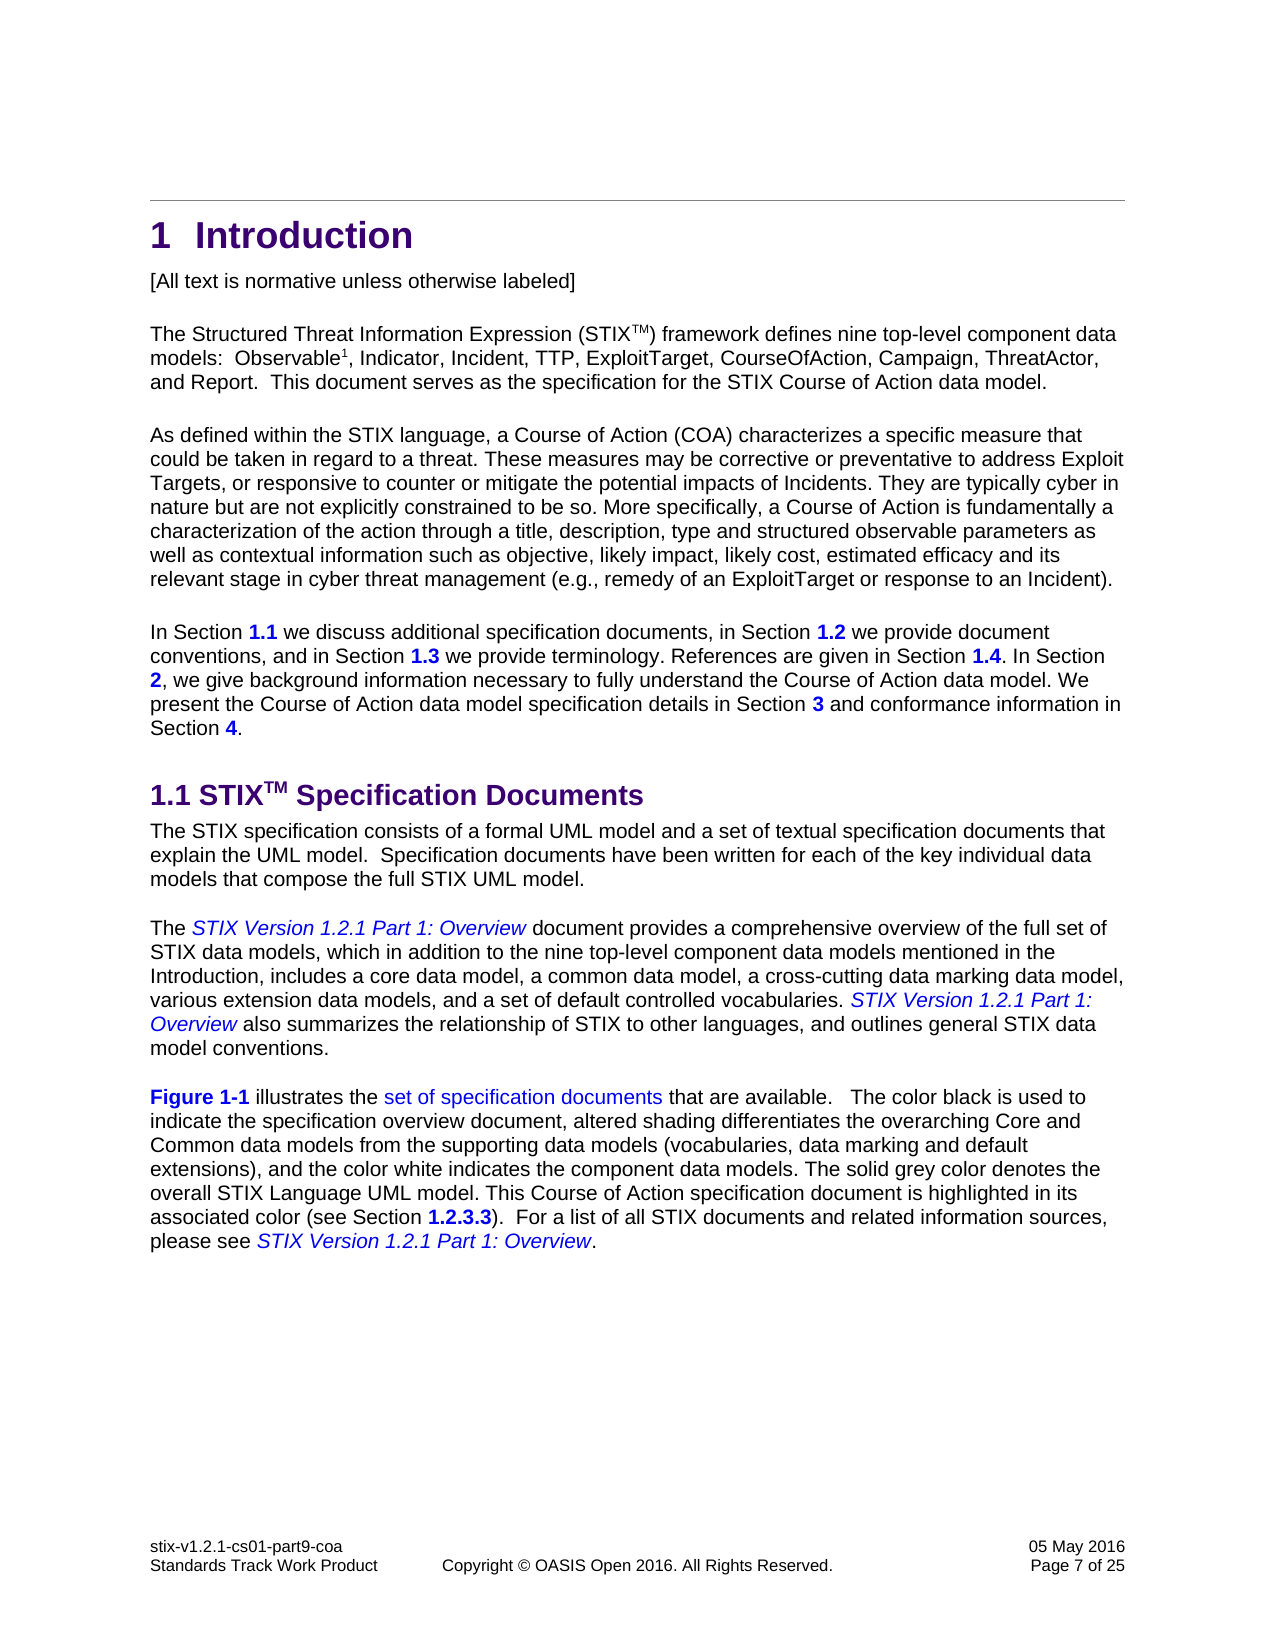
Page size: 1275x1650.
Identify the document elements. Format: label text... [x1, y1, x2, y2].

text [All text is normative unless otherwise labeled] [150, 269, 1125, 293]
text In Section 1.1 we discuss additional specification documents, in Section 1.2 we provide document conventions, and in Section 1.3 we provide terminology. References are given in Section 1.4. In Section 2, we give background information necessary to fully understand the Course of Action data model. We present the Course of Action data model specification details in Section 3 and conformance information in Section 4. [150, 620, 1125, 740]
text The STIX Version 1.2.1 Part 1: Overview document provides a comprehensive overview of the full set of STIX data models, which in addition to the nine top-level component data models mentioned in the Introduction, includes a core data model, a common data model, a cross-cutting data marking data model, various extension data models, and a set of default controlled vocabularies. STIX Version 1.2.1 Part 1: Overview also summarizes the relationship of STIX to other languages, and outlines general STIX data model conventions. [150, 916, 1125, 1060]
text The STIX specification consists of a formal UML model and a set of textual specification documents that explain the UML model. Specification documents have been written for each of the key individual data models that compose the full STIX UML model. [150, 819, 1125, 891]
text As defined within the STIX language, a Course of Action (COA) characterizes a specific measure that could be taken in regard to a threat. These measures may be corrective or preventative to address Exploit Targets, or responsive to counter or mitigate the potential impacts of Incidents. They are typically cyber in nature but are not explicitly constrained to be so. More specifically, a Course of Action is fundamentally a characterization of the action through a title, description, type and structured observable parameters as well as contextual information such as objective, likely impact, likely cost, estimated efficacy and its relevant stage in cyber threat management (e.g., remedy of an ExploitTarget or response to an Incident). [150, 423, 1125, 591]
subtitle Introduction [150, 201, 1125, 257]
text Figure 1-1 illustrates the set of specification documents that are available. The color black is used to indicate the specification overview document, altered shading differentiates the overarching Core and Common data models from the supporting data models (vocabularies, data marking and default extensions), and the color white indicates the component data models. The solid grey color denotes the overall STIX Language UML model. This Course of Action specification document is highlighted in its associated color (see Section 1.2.3.3). For a list of all STIX documents and related information sources, please see STIX Version 1.2.1 Part 1: Overview. [150, 1085, 1134, 1253]
subtitle STIXTM Specification Documents [150, 777, 1125, 811]
text The Structured Threat Information Expression (STIXTM) framework defines nine top-level component data models: Observable, Indicator, Incident, TTP, ExploitTarget, CourseOfAction, Campaign, ThreatActor, and Report. This document serves as the specification for the STIX Course of Action data model. [150, 322, 1125, 394]
